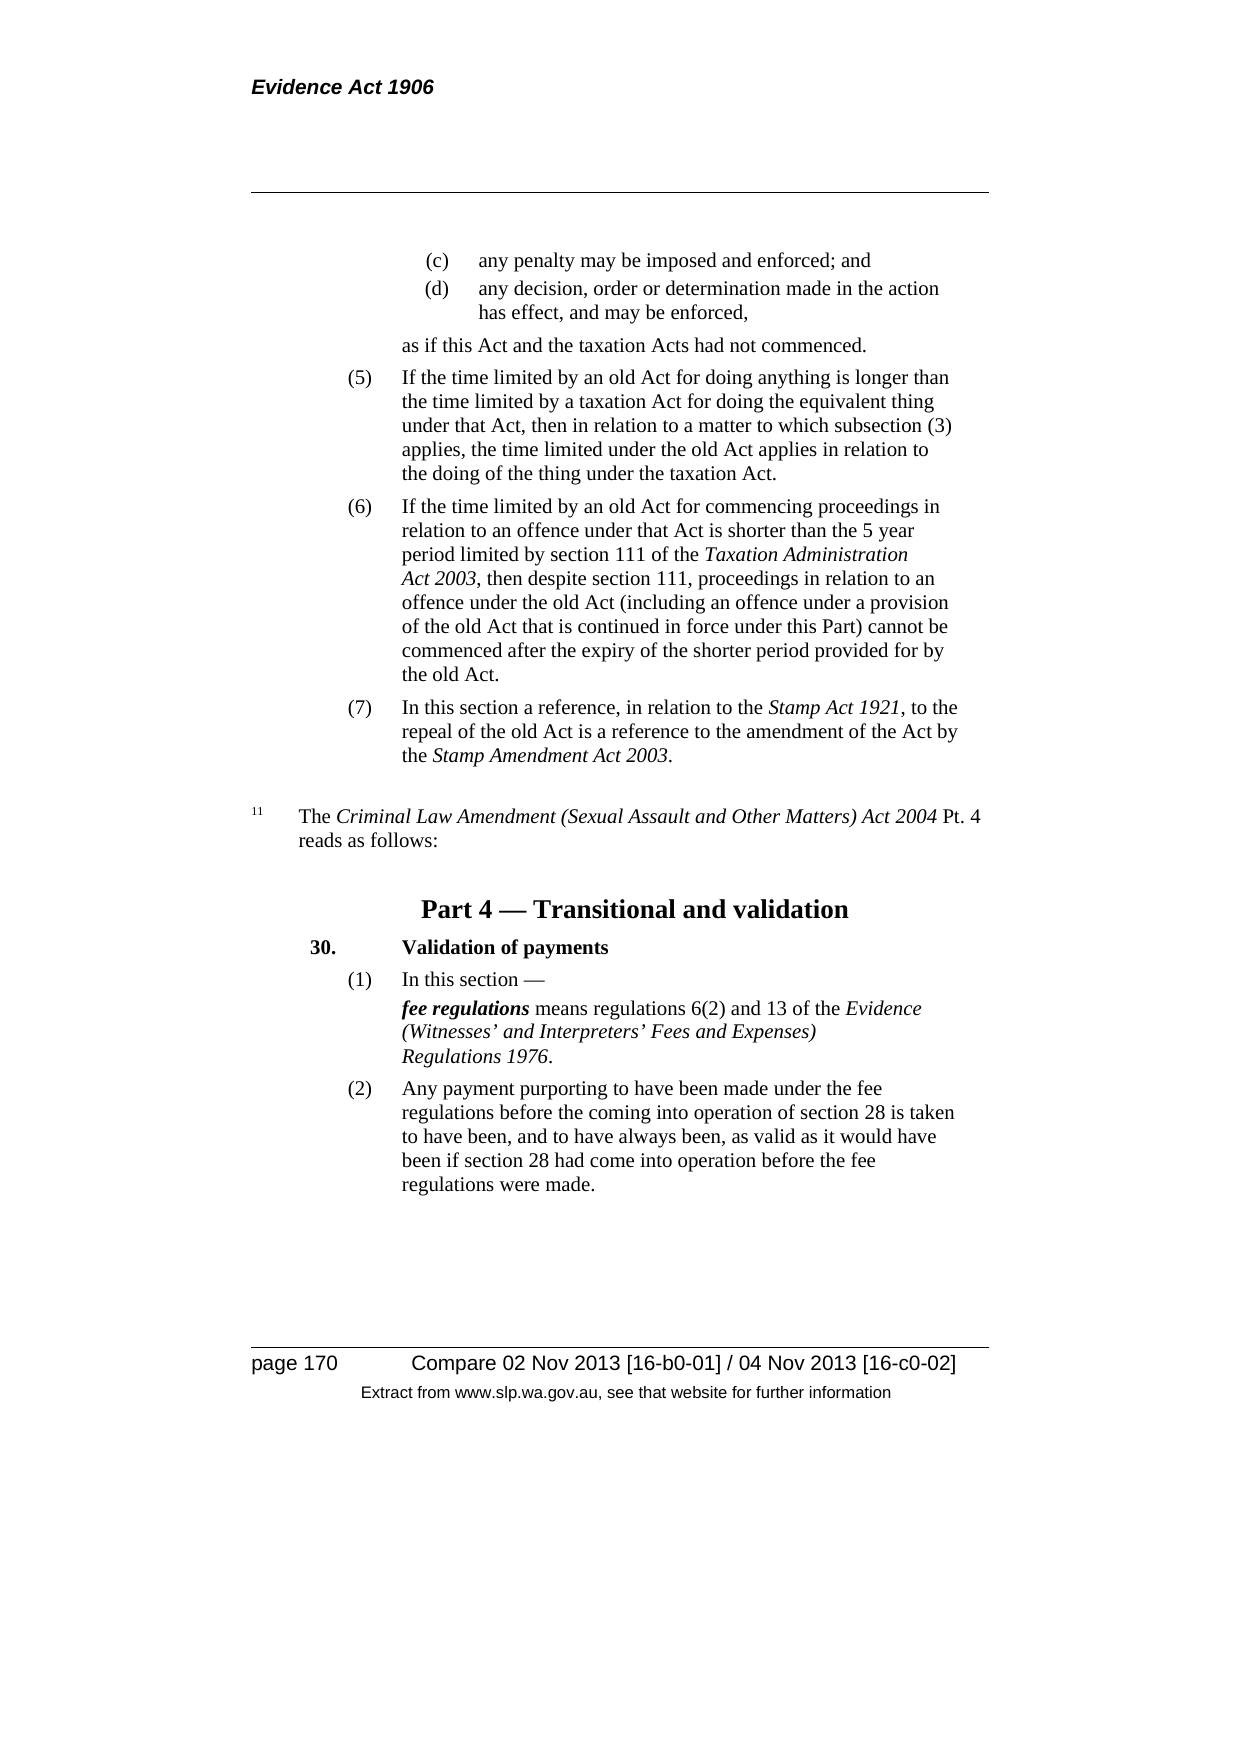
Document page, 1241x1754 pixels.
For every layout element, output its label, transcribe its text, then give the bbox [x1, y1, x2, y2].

text (5) If the time limited by an old Act for doing anything is longer than the time limited by a taxation Act for doing the equivalent thing under that Act, then in relation to a matter to which subsection (3) applies, the time limited under the old Act applies in relation to the doing of the thing under the taxation Act. [313, 365, 960, 485]
text fee regulations means regulations 6(2) and 13 of the Evidence (Witnesses’ and Interpreters’ Fees and Expenses) Regulations 1976. [369, 995, 960, 1068]
text (d) any decision, order or determination made in the action has effect, and may be enforced, [390, 276, 960, 324]
subtitle 30. Validation of payments [310, 935, 960, 959]
text 11 The Criminal Law Amendment (Sexual Assault and Other Matters) Act 2004 Pt. 4 reads as follows: [251, 804, 989, 852]
text as if this Act and the taxation Acts had not commenced. [313, 333, 960, 357]
text (c) any penalty may be imposed and enforced; and [390, 248, 960, 272]
text (6) If the time limited by an old Act for commencing proceedings in relation to an offence under that Act is shorter than the 5 year period limited by section 111 of the Taxation Administration Act 2003, then despite section 111, proceedings in relation to an offence under the old Act (including an offence under a provision of the old Act that is continued in force under this Part) cannot be commenced after the expiry of the shorter period provided for by the old Act. [313, 494, 960, 686]
subtitle Part 4 — Transitional and validation [310, 893, 960, 924]
text (2) Any payment purporting to have been made under the fee regulations before the coming into operation of section 28 is taken to have been, and to have always been, as valid as it would have been if section 28 had come into operation before the fee regulations were made. [313, 1076, 960, 1196]
text (7) In this section a reference, in relation to the Stamp Act 1921, to the repeal of the old Act is a reference to the amendment of the Act by the Stamp Amendment Act 2003. [313, 694, 960, 767]
text (1) In this section — [313, 967, 960, 991]
